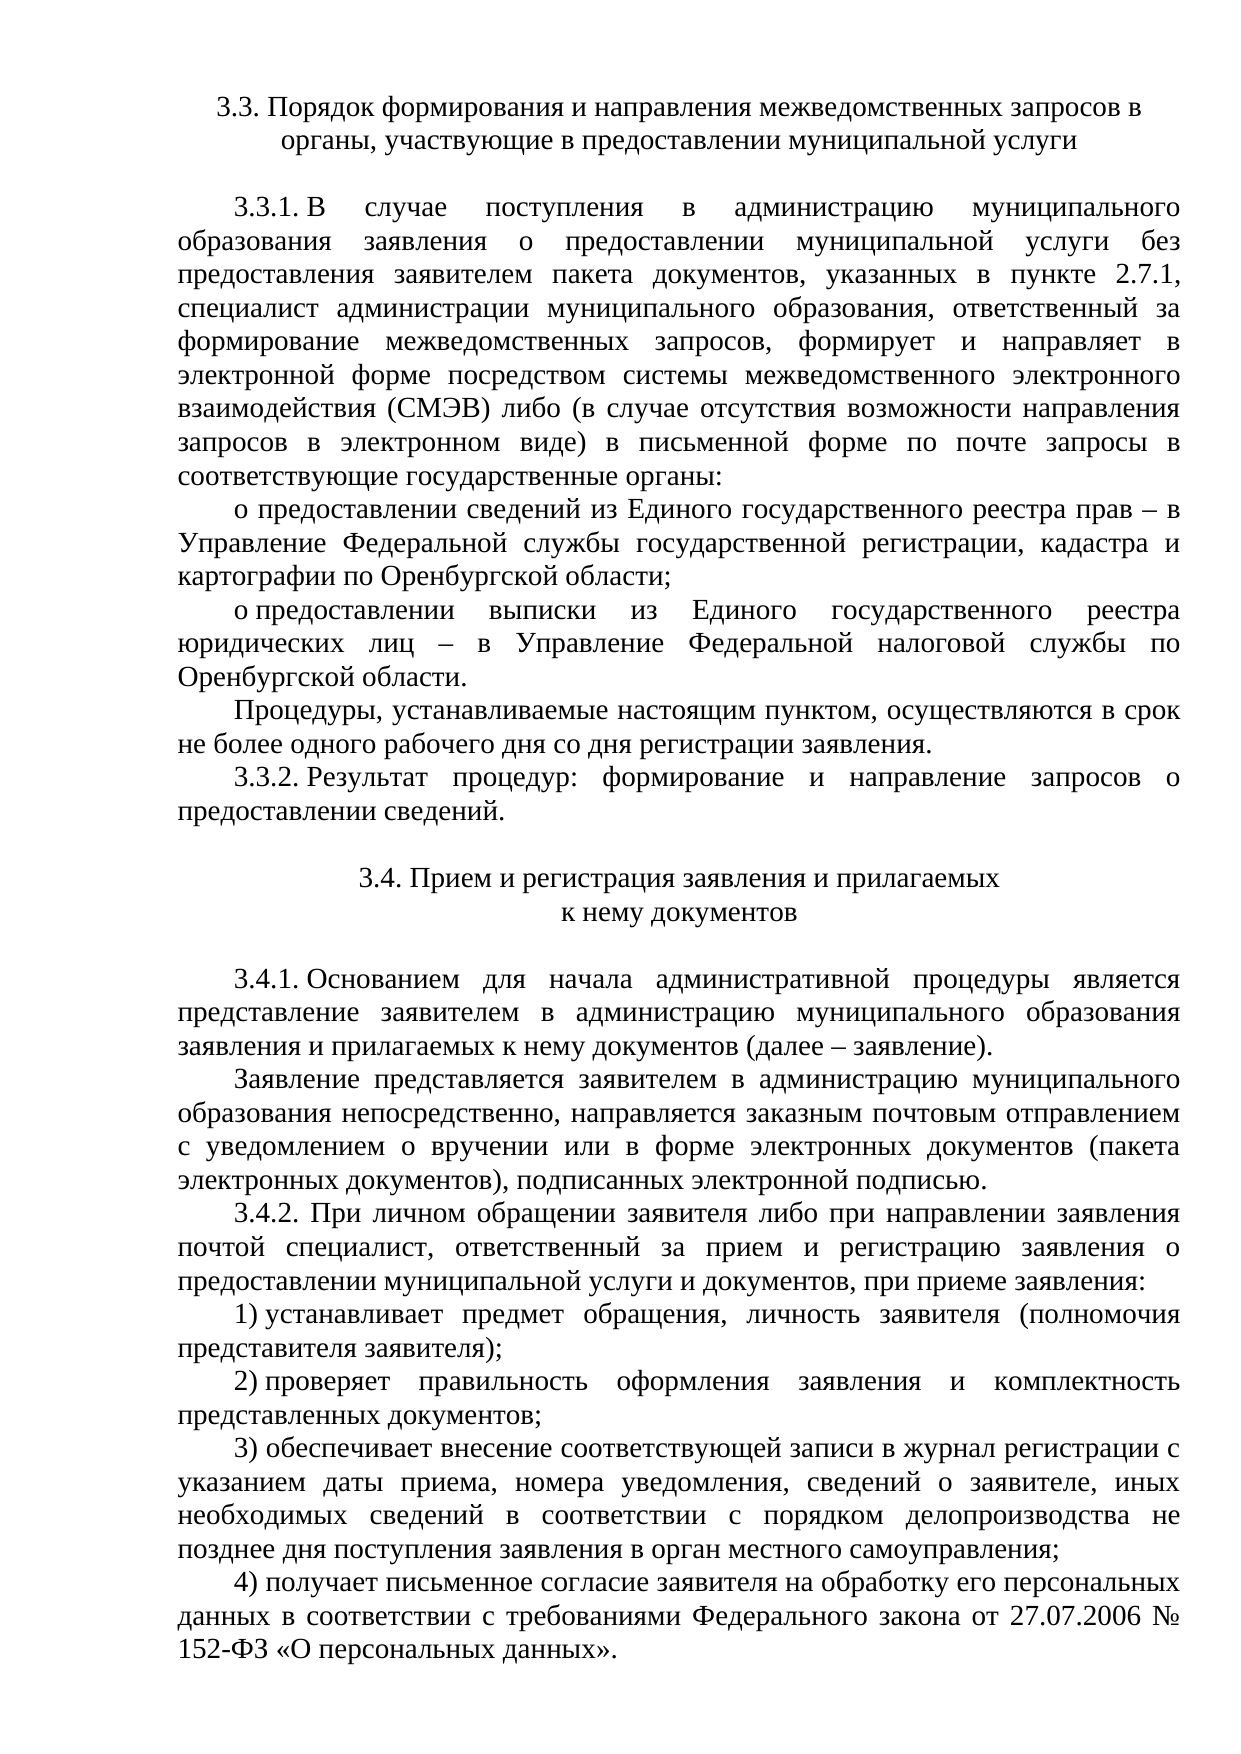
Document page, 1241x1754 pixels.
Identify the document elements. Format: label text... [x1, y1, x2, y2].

text 3) обеспечивает внесение соответствующей записи в журнал регистрации с указанием даты приема, номера уведомления, сведений о заявителе, иных необходимых сведений в соответствии с порядком делопроизводства не позднее дня поступления заявления в орган местного самоуправления; [177, 1430, 1181, 1564]
text 3.4. Прием и регистрация заявления и прилагаемых [177, 860, 1181, 894]
text о предоставлении сведений из Единого государственного реестра прав – в Управление Федеральной службы государственной регистрации, кадастра и картографии по Оренбургской области; [177, 491, 1181, 592]
text 4) получает письменное согласие заявителя на обработку его персональных данных в соответствии с требованиями Федерального закона от 27.07.2006 № 152-ФЗ «О персональных данных». [177, 1564, 1181, 1665]
text 3.4.2. При личном обращении заявителя либо при направлении заявления почтой специалист, ответственный за прием и регистрацию заявления о предоставлении муниципальной услуги и документов, при приеме заявления: [177, 1196, 1181, 1296]
text 1) устанавливает предмет обращения, личность заявителя (полномочия представителя заявителя); [177, 1296, 1181, 1363]
text 3.3. Порядок формирования и направления межведомственных запросов в органы, участвующие в предоставлении муниципальной услуги [177, 89, 1181, 156]
text о предоставлении выписки из Единого государственного реестра юридических лиц – в Управление Федеральной налоговой службы по Оренбургской области. [177, 592, 1181, 692]
text Заявление представляется заявителем в администрацию муниципального образования непосредственно, направляется заказным почтовым отправлением с уведомлением о вручении или в форме электронных документов (пакета электронных документов), подписанных электронной подписью. [177, 1061, 1181, 1196]
text 2) проверяет правильность оформления заявления и комплектность представленных документов; [177, 1363, 1181, 1430]
text к нему документов [177, 894, 1181, 927]
text 3.3.2. Результат процедур: формирование и направление запросов о предоставлении сведений. [177, 759, 1181, 827]
text 3.4.1. Основанием для начала административной процедуры является представление заявителем в администрацию муниципального образования заявления и прилагаемых к нему документов (далее – заявление). [177, 961, 1181, 1061]
text 3.3.1. В случае поступления в администрацию муниципального образования заявления о предоставлении муниципальной услуги без предоставления заявителем пакета документов, указанных в пункте 2.7.1, специалист администрации муниципального образования, ответственный за формирование межведомственных запросов, формирует и направляет в электронной форме посредством системы межведомственного электронного взаимодействия (СМЭВ) либо (в случае отсутствия возможности направления запросов в электронном виде) в письменной форме по почте запросы в соответствующие государственные органы: [177, 189, 1181, 491]
text Процедуры, устанавливаемые настоящим пунктом, осуществляются в срок не более одного рабочего дня со дня регистрации заявления. [177, 692, 1181, 759]
